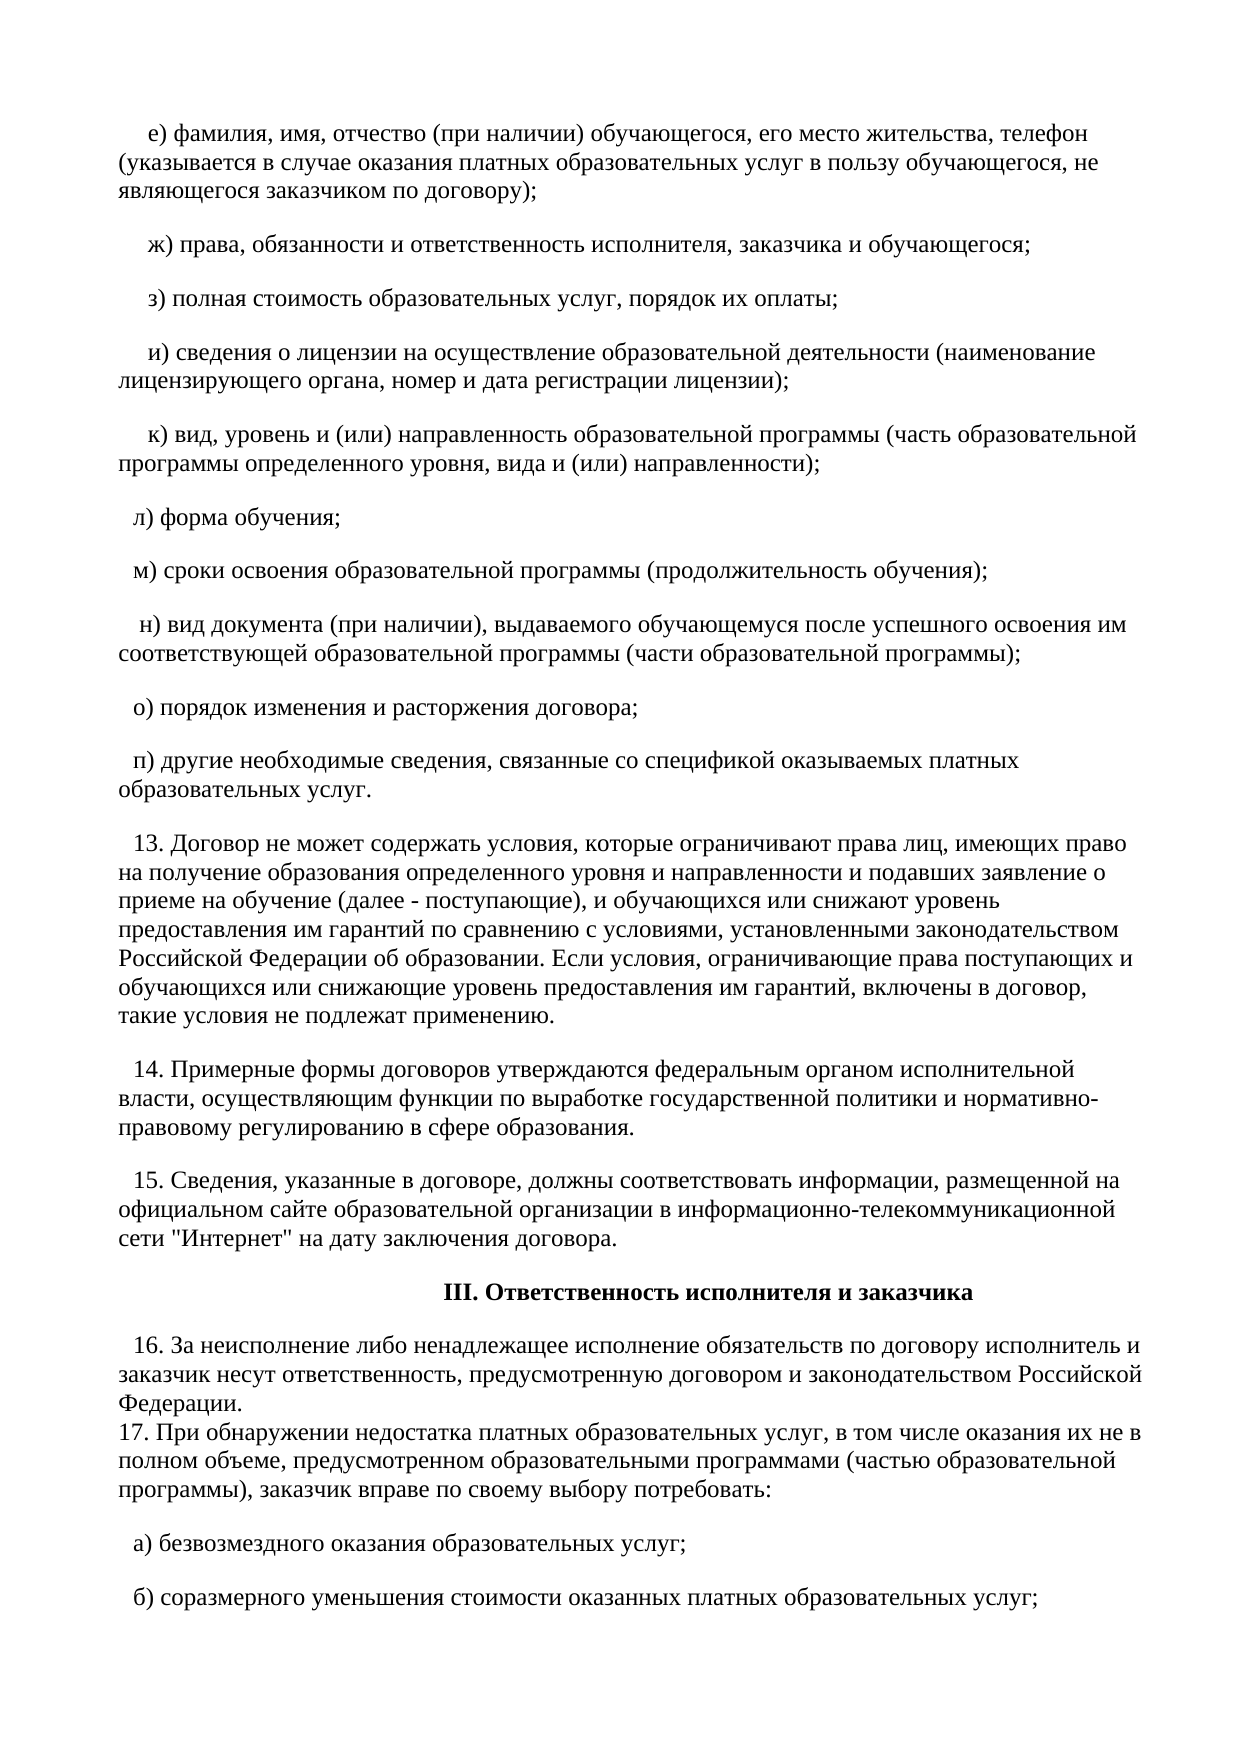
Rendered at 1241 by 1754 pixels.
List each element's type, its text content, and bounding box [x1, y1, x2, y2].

text 15. Сведения, указанные в договоре, должны соответствовать информации, размещенной на официальном сайте образовательной организации в информационно-телекоммуникационной сети "Интернет" на дату заключения договора. [118, 1166, 1152, 1252]
text м) сроки освоения образовательной программы (продолжительность обучения); [118, 556, 1152, 584]
text н) вид документа (при наличии), выдаваемого обучающемуся после успешного освоения им соответствующей образовательной программы (части образовательной программы); [118, 609, 1152, 667]
text л) форма обучения; [118, 502, 1152, 531]
text б) соразмерного уменьшения стоимости оказанных платных образовательных услуг; [118, 1582, 1152, 1611]
text III. Ответственность исполнителя и заказчика [118, 1277, 1152, 1306]
text 13. Договор не может содержать условия, которые ограничивают права лиц, имеющих право на получение образования определенного уровня и направленности и подавших заявление о приеме на обучение (далее - поступающие), и обучающихся или снижают уровень предоставления им гарантий по сравнению с условиями, установленными законодательством Российской Федерации об образовании. Если условия, ограничивающие права поступающих и обучающихся или снижающие уровень предоставления им гарантий, включены в договор, такие условия не подлежат применению. [118, 828, 1152, 1029]
text ж) права, обязанности и ответственность исполнителя, заказчика и обучающегося; [118, 229, 1152, 258]
text е) фамилия, имя, отчество (при наличии) обучающегося, его место жительства, телефон (указывается в случае оказания платных образовательных услуг в пользу обучающегося, не являющегося заказчиком по договору); [118, 118, 1152, 204]
text п) другие необходимые сведения, связанные со спецификой оказываемых платных образовательных услуг. [118, 746, 1152, 803]
text 14. Примерные формы договоров утверждаются федеральным органом исполнительной власти, осуществляющим функции по выработке государственной политики и нормативно-правовому регулированию в сфере образования. [118, 1054, 1152, 1141]
text з) полная стоимость образовательных услуг, порядок их оплаты; [118, 283, 1152, 312]
text к) вид, уровень и (или) направленность образовательной программы (часть образовательной программы определенного уровня, вида и (или) направленности); [118, 419, 1152, 477]
text о) порядок изменения и расторжения договора; [118, 692, 1152, 721]
text 16. За неисполнение либо ненадлежащее исполнение обязательств по договору исполнитель и заказчик несут ответственность, предусмотренную договором и законодательством Российской Федерации. 17. При обнаружении недостатка платных образовательных услуг, в том числе оказания их не в полном объеме, предусмотренном образовательными программами (частью образовательной программы), заказчик вправе по своему выбору потребовать: [118, 1331, 1152, 1503]
text а) безвозмездного оказания образовательных услуг; [118, 1528, 1152, 1557]
text и) сведения о лицензии на осуществление образовательной деятельности (наименование лицензирующего органа, номер и дата регистрации лицензии); [118, 337, 1152, 394]
